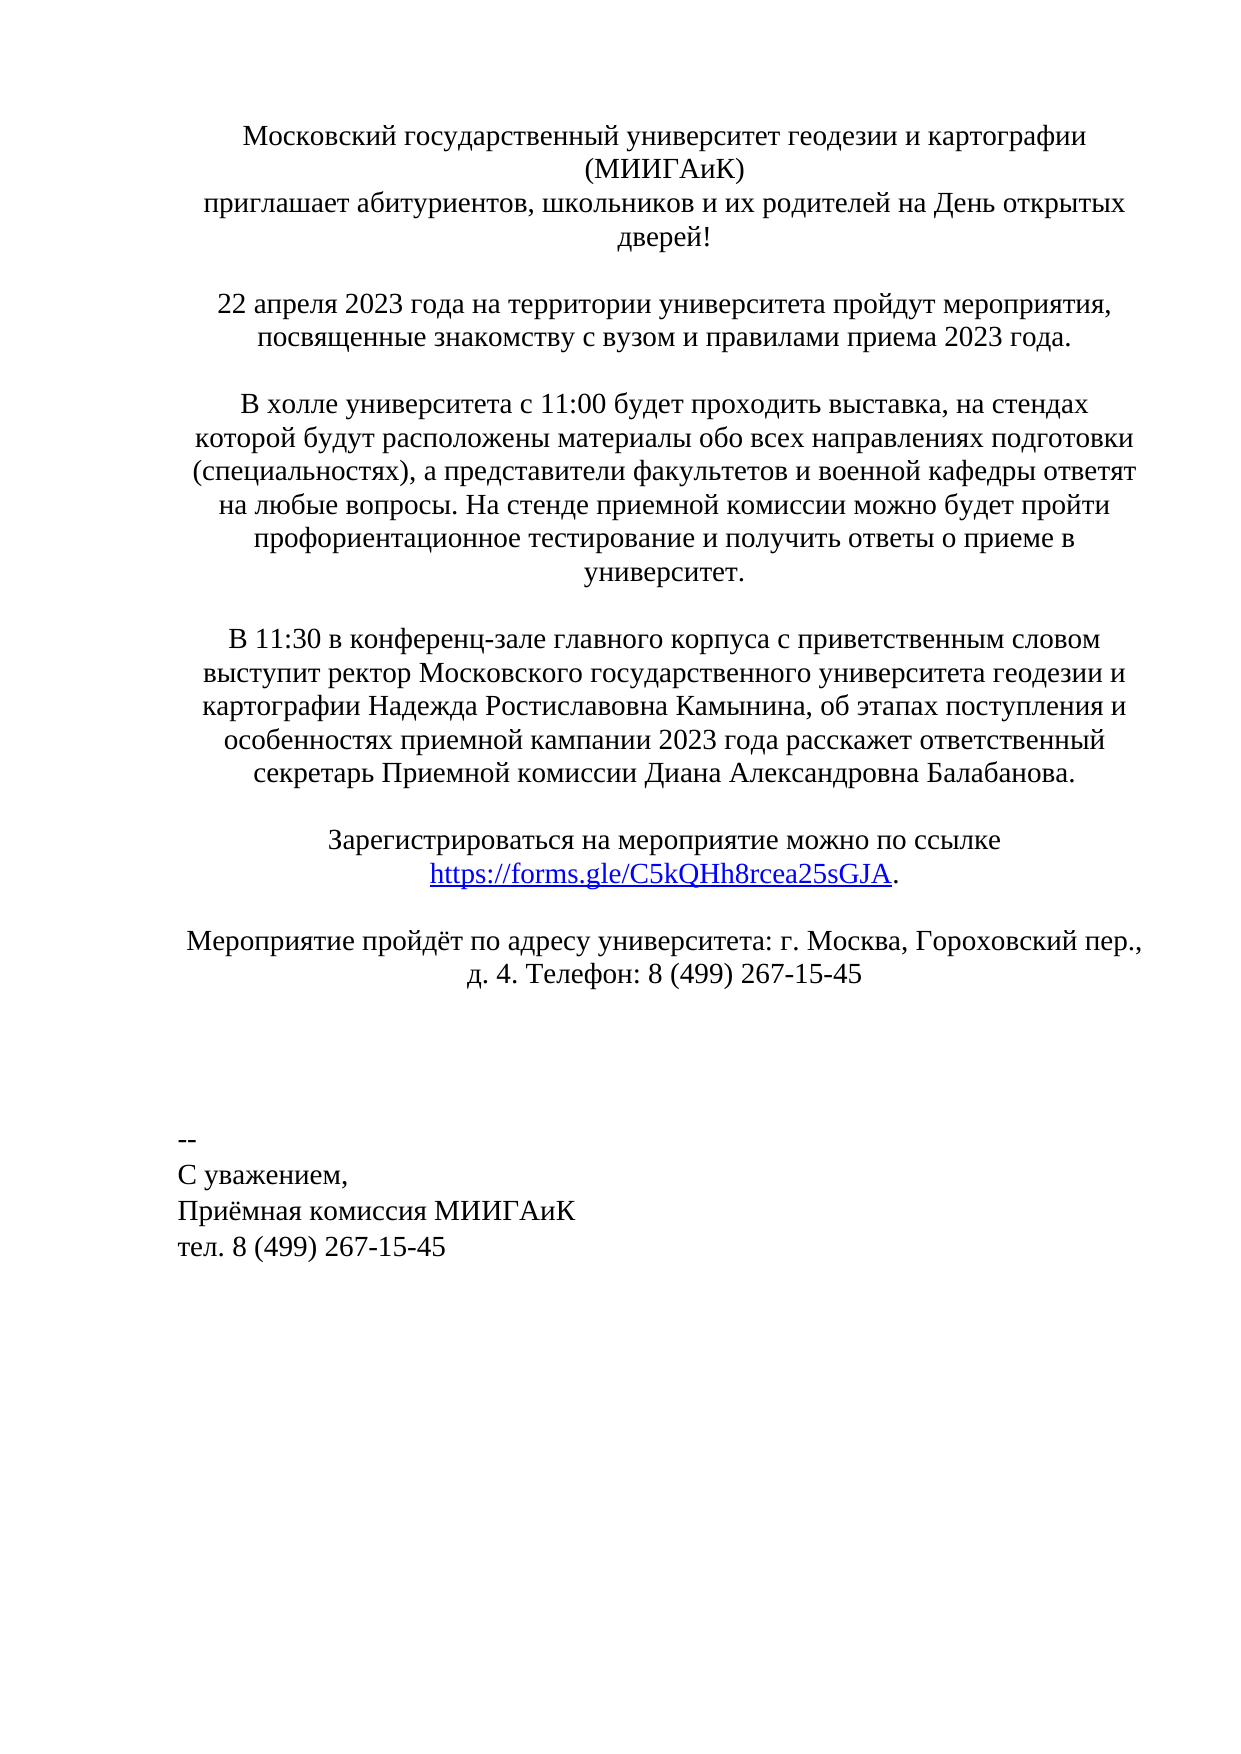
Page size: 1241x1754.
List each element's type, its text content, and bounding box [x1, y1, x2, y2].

text -- С уважением, Приёмная комиссия МИИГАиК тел. 8 (499) 267-15-45 [177, 1121, 1152, 1263]
text Московский государственный университет геодезии и картографии (МИИГАиК) приглашает абитуриентов, школьников и их родителей на День открытых дверей! 22 апреля 2023 года на территории университета пройдут мероприятия, посвященные знакомству с вузом и правилами приема 2023 года. В холле университета с 11:00 будет проходить выставка, на стендах которой будут расположены материалы обо всех направлениях подготовки (специальностях), а представители факультетов и военной кафедры ответят на любые вопросы. На стенде приемной комиссии можно будет пройти профориентационное тестирование и получить ответы о приеме в университет. В 11:30 в конференц-зале главного корпуса с приветственным словом выступит ректор Московского государственного университета геодезии и картографии Надежда Ростиславовна Камынина, об этапах поступления и особенностях приемной кампании 2023 года расскажет ответственный секретарь Приемной комиссии Диана Александровна Балабанова. Зарегистрироваться на мероприятие можно по ссылке https://forms.gle/C5kQHh8rcea25sGJA. Мероприятие пройдёт по адресу университета: г. Москва, Гороховский пер., д. 4. Телефон: 8 (499) 267-15-45 [177, 118, 1152, 990]
